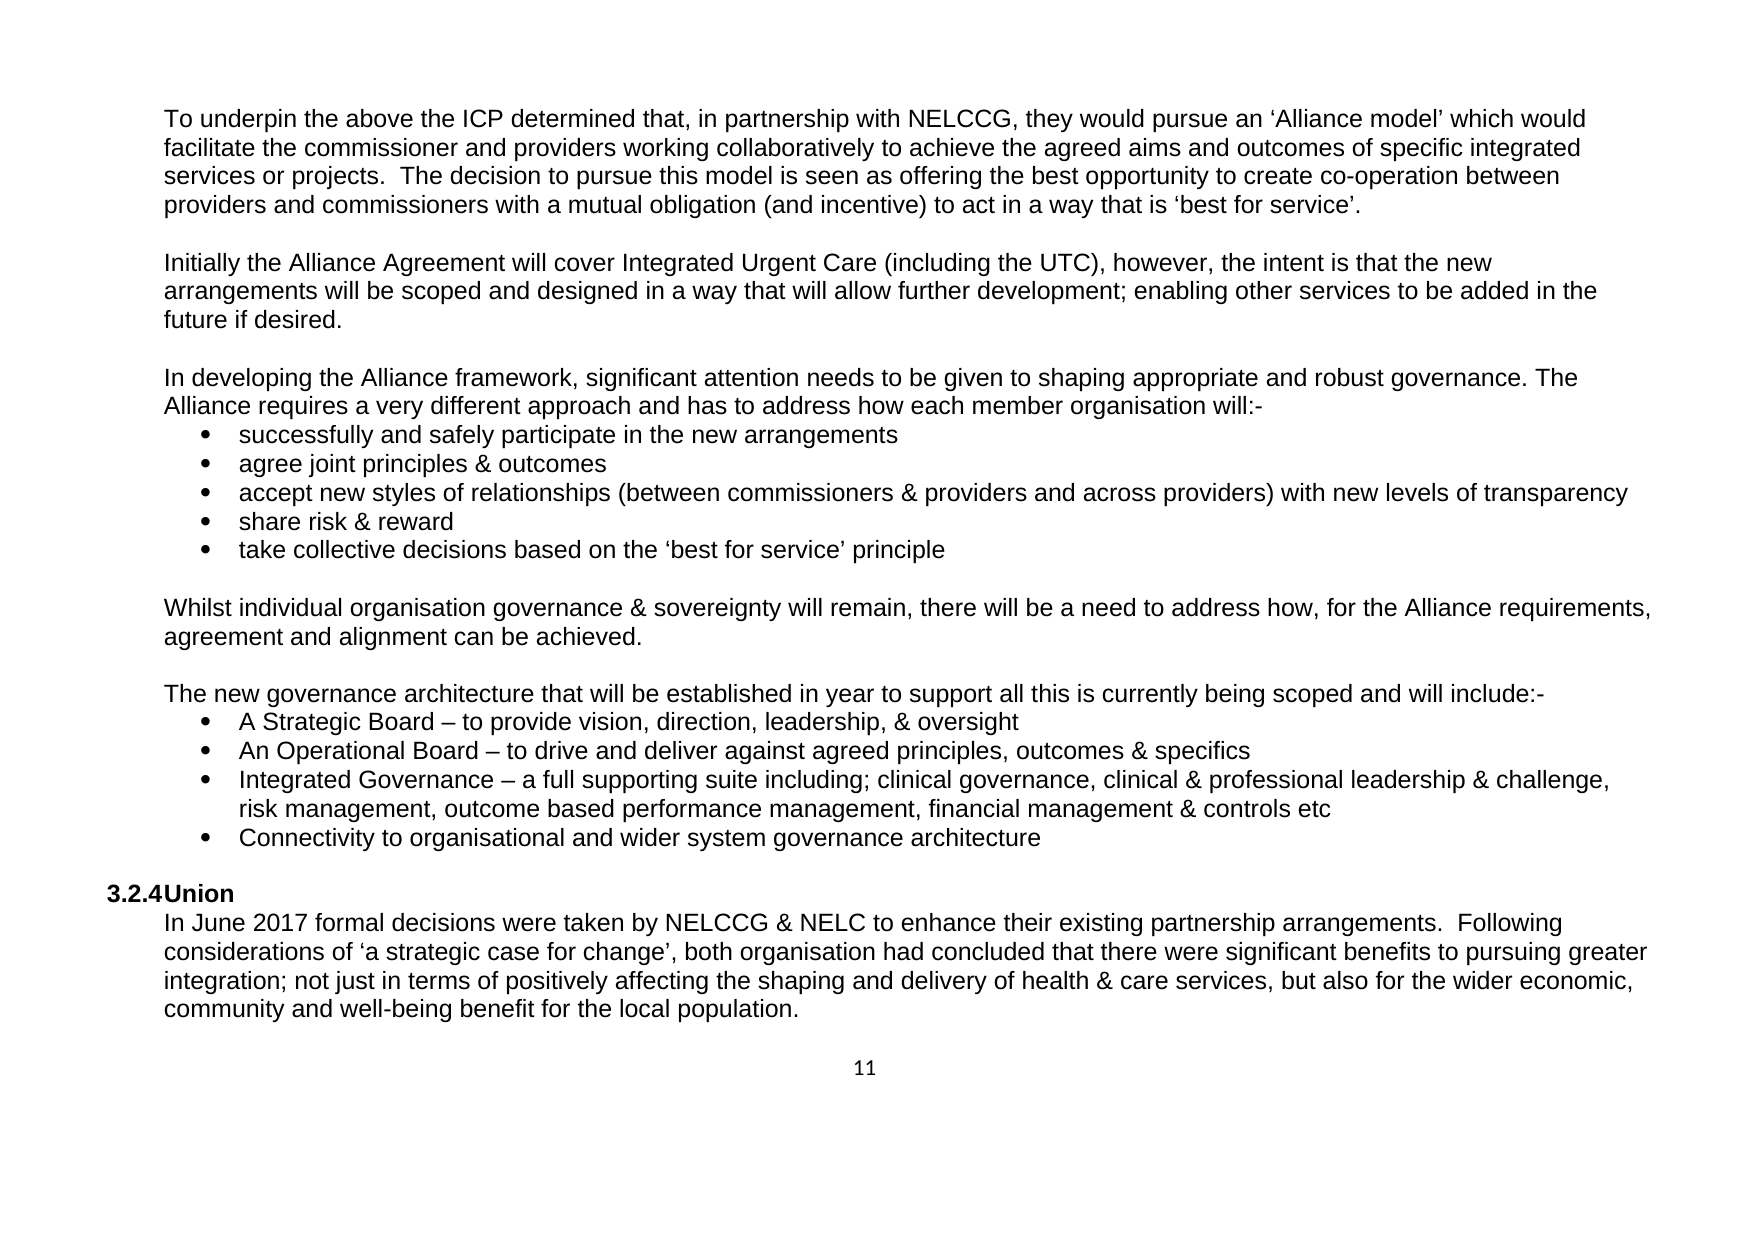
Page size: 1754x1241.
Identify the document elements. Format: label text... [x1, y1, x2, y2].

list take collective decisions based on the ‘best for service’ principle [201, 535, 1653, 564]
text The new governance architecture that will be established in year to support all this is currently being scoped and will include:- [164, 678, 1653, 707]
subtitle 3.2.4 Union [107, 879, 1653, 908]
list accept new styles of relationships (between commissioners & providers and across providers) with new levels of transparency [201, 478, 1653, 507]
list Integrated Governance – a full supporting suite including; clinical governance, clinical & professional leadership & challenge, risk management, outcome based performance management, financial management & controls etc [201, 765, 1653, 823]
text In developing the Alliance framework, significant attention needs to be given to shaping appropriate and robust governance. The Alliance requires a very different approach and has to address how each member organisation will:- [164, 362, 1653, 420]
text To underpin the above the ICP determined that, in partnership with NELCCG, they would pursue an ‘Alliance model’ which would facilitate the commissioner and providers working collaboratively to achieve the agreed aims and outcomes of specific integrated services or projects. The decision to pursue this model is seen as offering the best opportunity to create co-operation between providers and commissioners with a mutual obligation (and incentive) to act in a way that is ‘best for service’. [164, 104, 1653, 219]
list successfully and safely participate in the new arrangements [201, 420, 1653, 449]
list Connectivity to organisational and wider system governance architecture [201, 823, 1653, 851]
list An Operational Board – to drive and deliver against agreed principles, outcomes & specifics [201, 736, 1653, 765]
list agree joint principles & outcomes [201, 449, 1653, 478]
text Initially the Alliance Agreement will cover Integrated Urgent Care (including the UTC), however, the intent is that the new arrangements will be scoped and designed in a way that will allow further development; enabling other services to be added in the future if desired. [164, 247, 1653, 334]
list A Strategic Board – to provide vision, direction, leadership, & oversight [201, 707, 1653, 736]
text Whilst individual organisation governance & sovereignty will remain, there will be a need to address how, for the Alliance requirements, agreement and alignment can be achieved. [164, 593, 1653, 651]
text In June 2017 formal decisions were taken by NELCCG & NELC to enhance their existing partnership arrangements. Following considerations of ‘a strategic case for change’, both organisation had concluded that there were significant benefits to pursuing greater integration; not just in terms of positively affecting the shaping and delivery of health & care services, but also for the wider economic, community and well-being benefit for the local population. [164, 908, 1653, 1023]
list share risk & reward [201, 507, 1653, 535]
